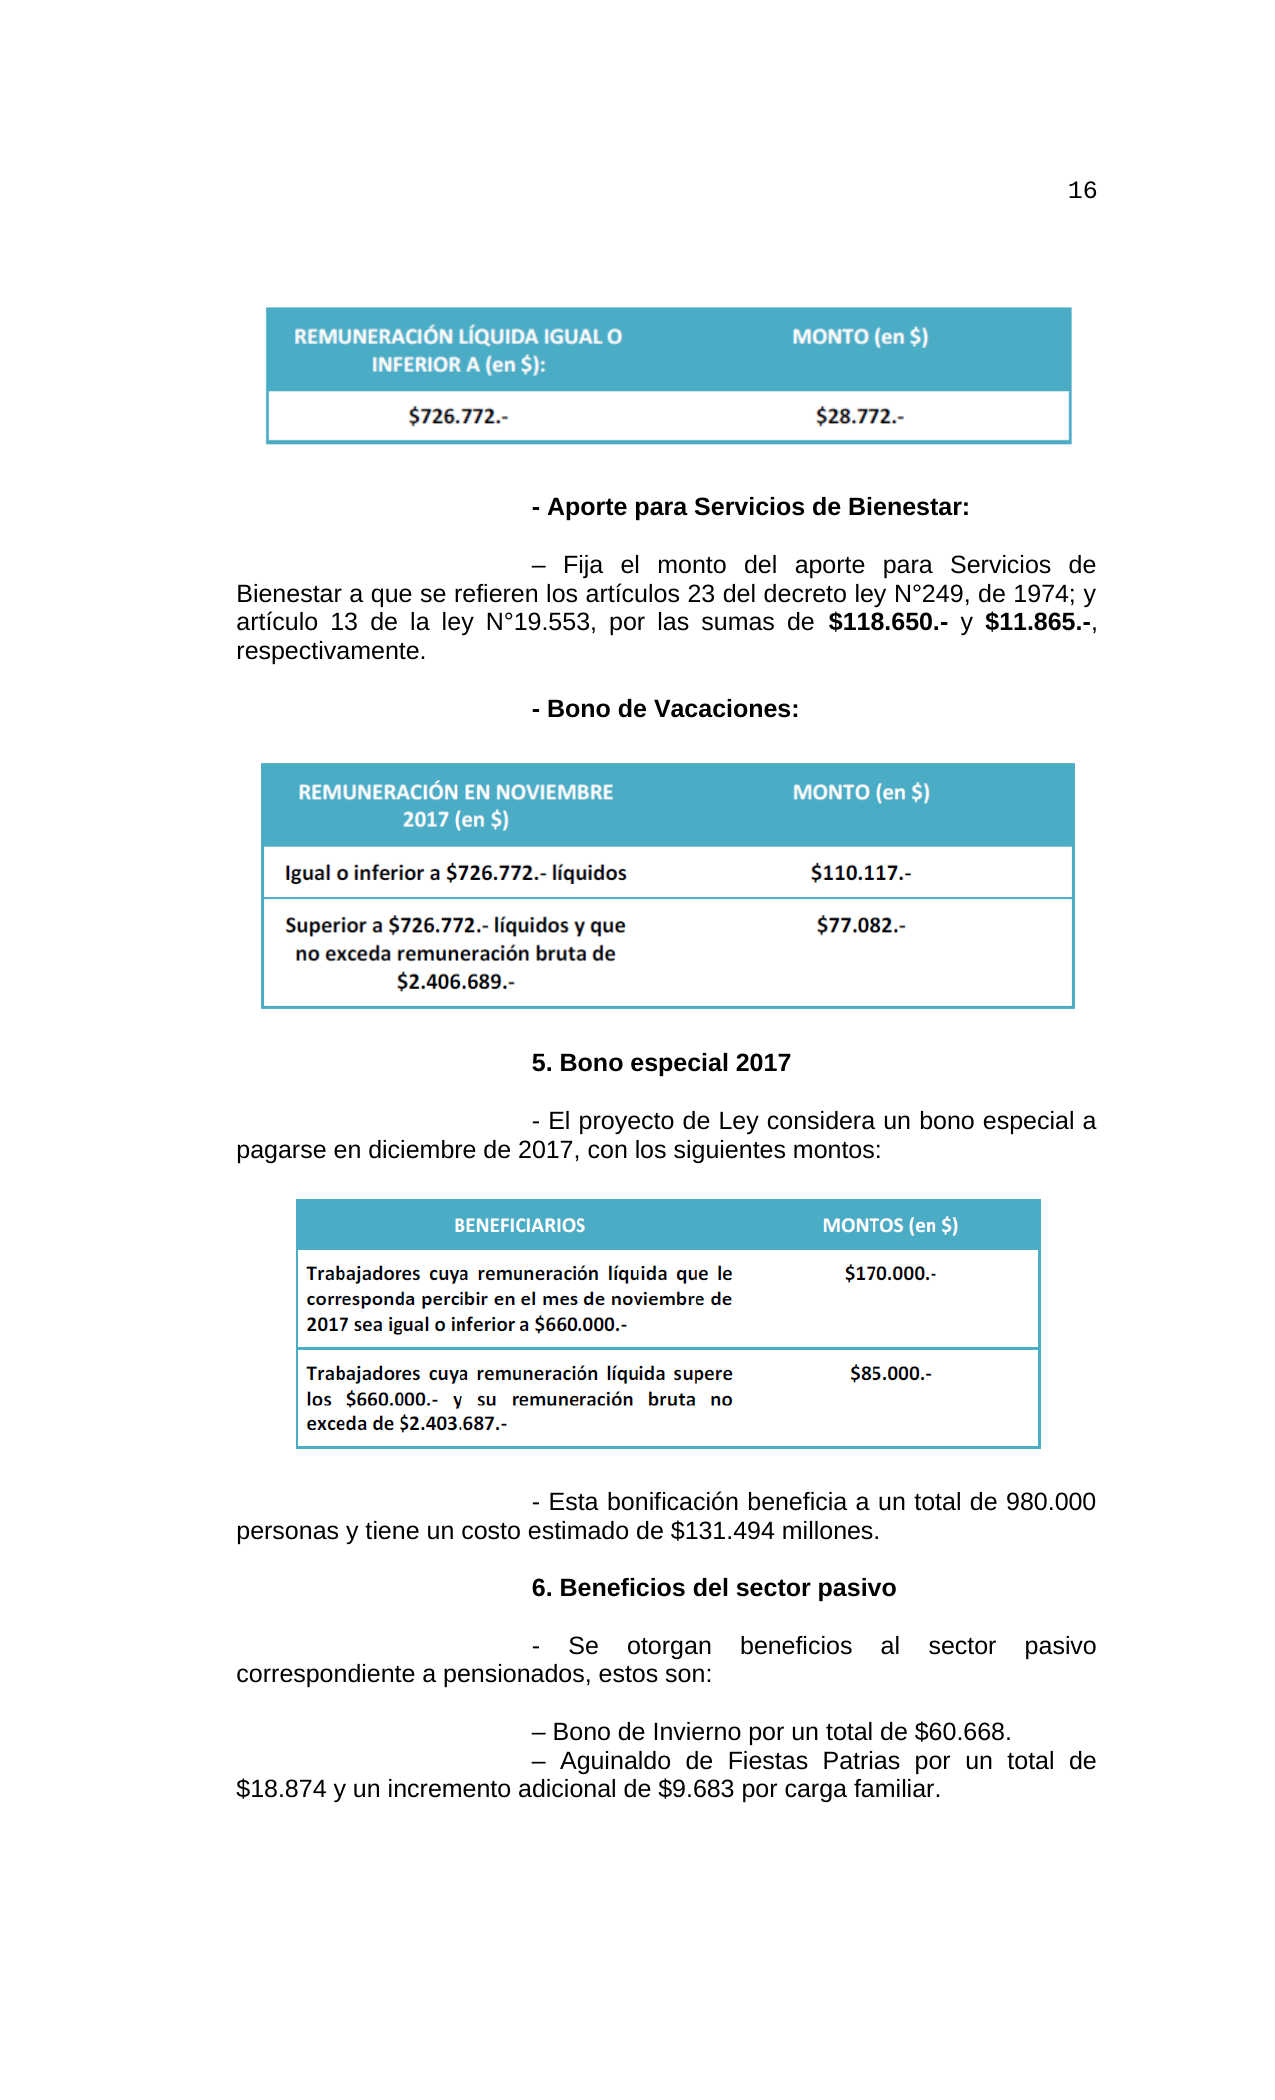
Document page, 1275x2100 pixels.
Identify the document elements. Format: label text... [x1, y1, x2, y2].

text – Aguinaldo de Fiestas Patrias por un total de $18.874 y un incremento adicional de $9.683 por carga familiar. [236, 1746, 1098, 1803]
text 6. Beneficios del sector pasivo [236, 1573, 1098, 1602]
text - Esta bonificación beneficia a un total de 980.000 personas y tiene un costo estimado de $131.494 millones. [236, 1487, 1098, 1544]
text – Bono de Invierno por un total de $60.668. [236, 1717, 1098, 1746]
text - El proyecto de Ley considera un bono especial a pagarse en diciembre de 2017, con los siguientes montos: [236, 1106, 1098, 1163]
text – Fija el monto del aporte para Servicios de Bienestar a que se refieren los artículos 23 del decreto ley N°249, de 1974; y artículo 13 de la ley N°19.553, por las sumas de $118.650.- y $11.865.-, respectivamente. [236, 550, 1098, 665]
text - Se otorgan beneficios al sector pasivo correspondiente a pensionados, estos son: [236, 1631, 1098, 1688]
picture [285, 1192, 1050, 1459]
text - Bono de Vacaciones: [236, 693, 1098, 722]
picture [251, 295, 1083, 464]
text - Aporte para Servicios de Bienestar: [236, 492, 1098, 521]
text 5. Bono especial 2017 [236, 1048, 1098, 1077]
picture [251, 751, 1084, 1020]
